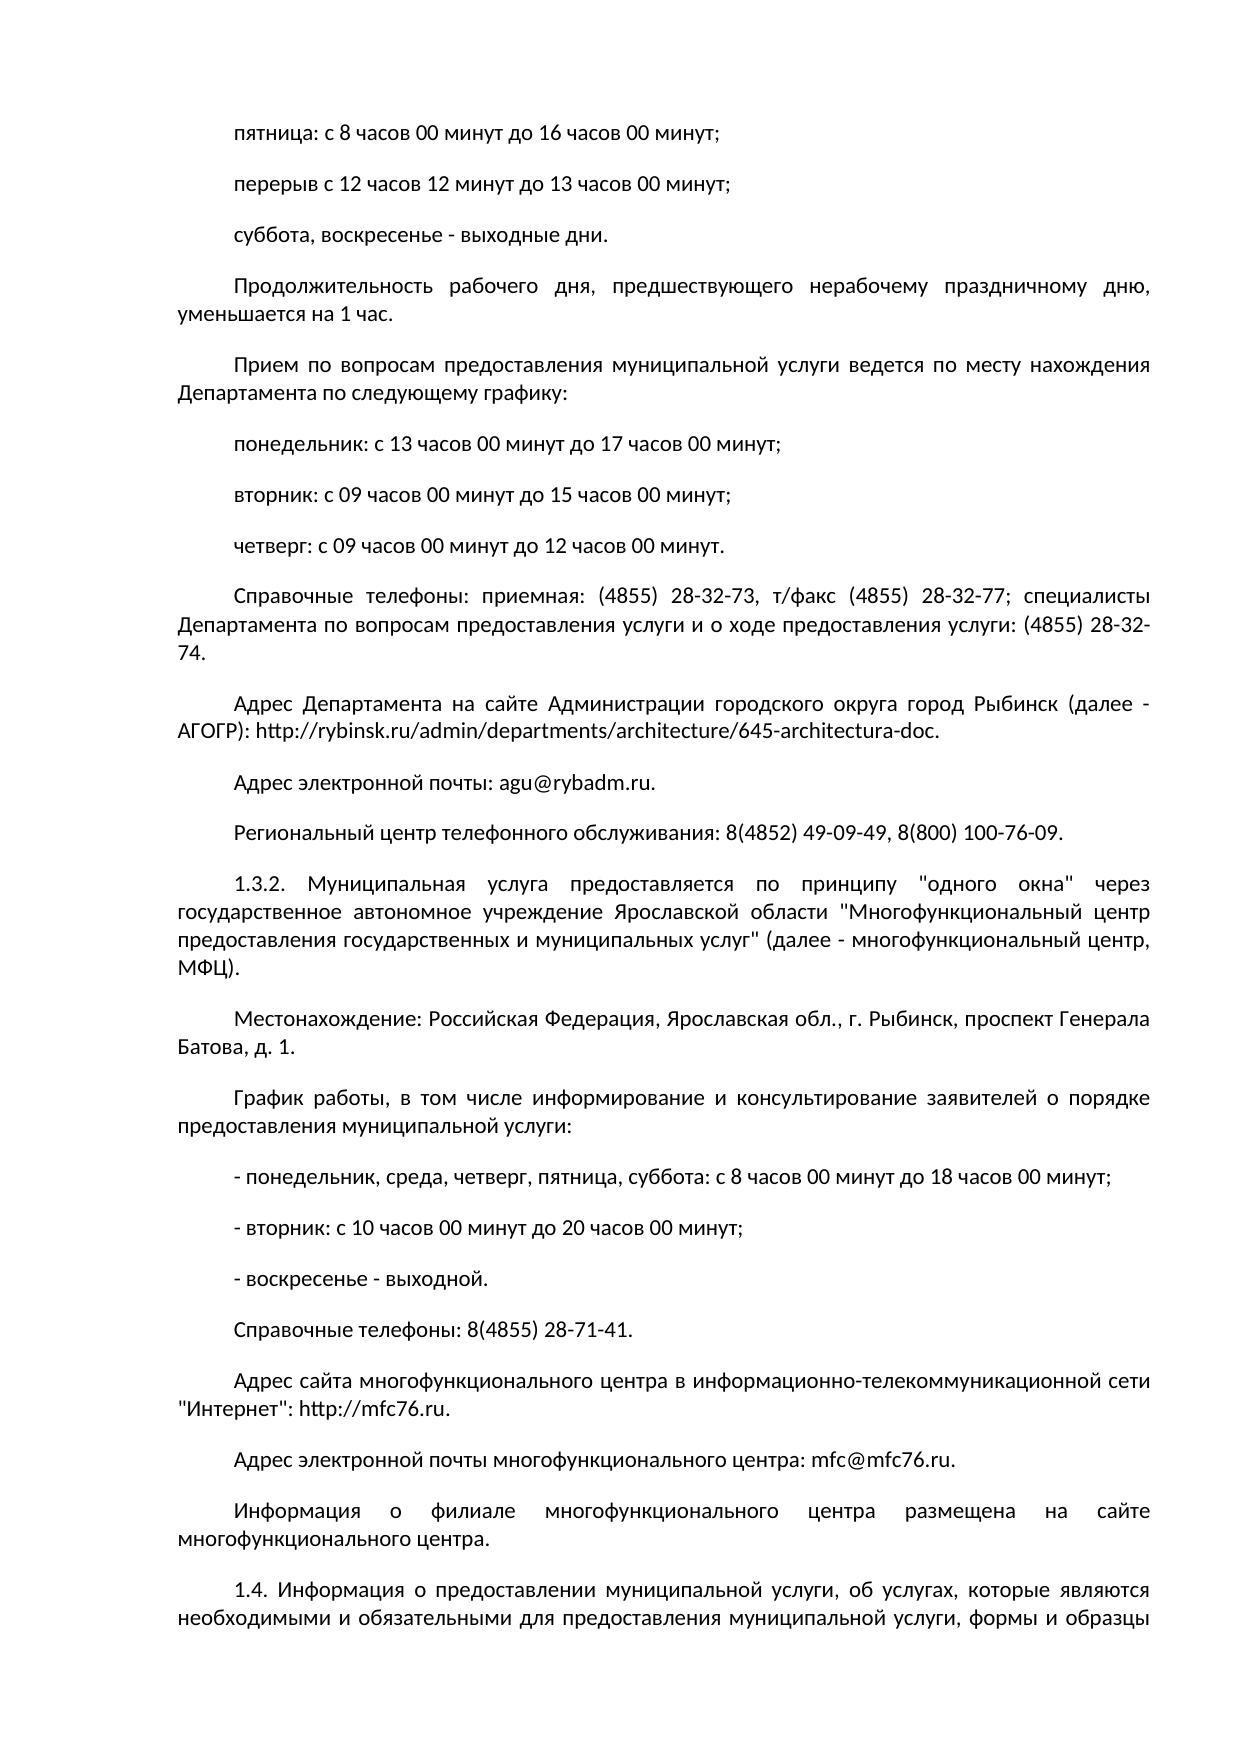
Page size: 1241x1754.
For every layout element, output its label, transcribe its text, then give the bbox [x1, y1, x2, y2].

text четверг: с 09 часов 00 минут до 12 часов 00 минут. [177, 531, 1152, 559]
text понедельник: с 13 часов 00 минут до 17 часов 00 минут; [177, 429, 1152, 457]
text Прием по вопросам предоставления муниципальной услуги ведется по месту нахождения Департамента по следующему графику: [177, 350, 1152, 406]
text Региональный центр телефонного обслуживания: 8(4852) 49-09-49, 8(800) 100-76-09. [177, 818, 1152, 847]
text Адрес электронной почты: agu@rybadm.ru. [177, 768, 1152, 796]
text Продолжительность рабочего дня, предшествующего нерабочему праздничному дню, уменьшается на 1 час. [177, 271, 1152, 327]
text - понедельник, среда, четверг, пятница, суббота: с 8 часов 00 минут до 18 часов 00 минут; [177, 1162, 1152, 1190]
text Местонахождение: Российская Федерация, Ярославская обл., г. Рыбинск, проспект Генерала Батова, д. 1. [177, 1004, 1152, 1061]
text Адрес сайта многофункционального центра в информационно-телекоммуникационной сети "Интернет": http://mfc76.ru. [177, 1366, 1152, 1422]
text График работы, в том числе информирование и консультирование заявителей о порядке предоставления муниципальной услуги: [177, 1083, 1152, 1139]
text Справочные телефоны: 8(4855) 28-71-41. [177, 1315, 1152, 1343]
text перерыв с 12 часов 12 минут до 13 часов 00 минут; [177, 169, 1152, 197]
text Адрес Департамента на сайте Администрации городского округа город Рыбинск (далее - АГОГР): http://rybinsk.ru/admin/departments/architecture/645-architectura-doc. [177, 689, 1152, 745]
text Информация о филиале многофункционального центра размещена на сайте многофункционального центра. [177, 1496, 1152, 1552]
text вторник: с 09 часов 00 минут до 15 часов 00 минут; [177, 480, 1152, 508]
text 1.3.2. Муниципальная услуга предоставляется по принципу "одного окна" через государственное автономное учреждение Ярославской области "Многофункциональный центр предоставления государственных и муниципальных услуг" (далее - многофункциональный центр, МФЦ). [177, 869, 1152, 982]
text Адрес электронной почты многофункционального центра: mfc@mfc76.ru. [177, 1445, 1152, 1473]
text - вторник: с 10 часов 00 минут до 20 часов 00 минут; [177, 1213, 1152, 1241]
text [177, 1575, 1152, 1631]
text пятница: с 8 часов 00 минут до 16 часов 00 минут; [177, 118, 1152, 146]
text суббота, воскресенье - выходные дни. [177, 220, 1152, 248]
text - воскресенье - выходной. [177, 1264, 1152, 1292]
text Справочные телефоны: приемная: (4855) 28-32-73, т/факс (4855) 28-32-77; специалисты Департамента по вопросам предоставления услуги и о ходе предоставления услуги: (4855) 28-32-74. [177, 582, 1152, 666]
